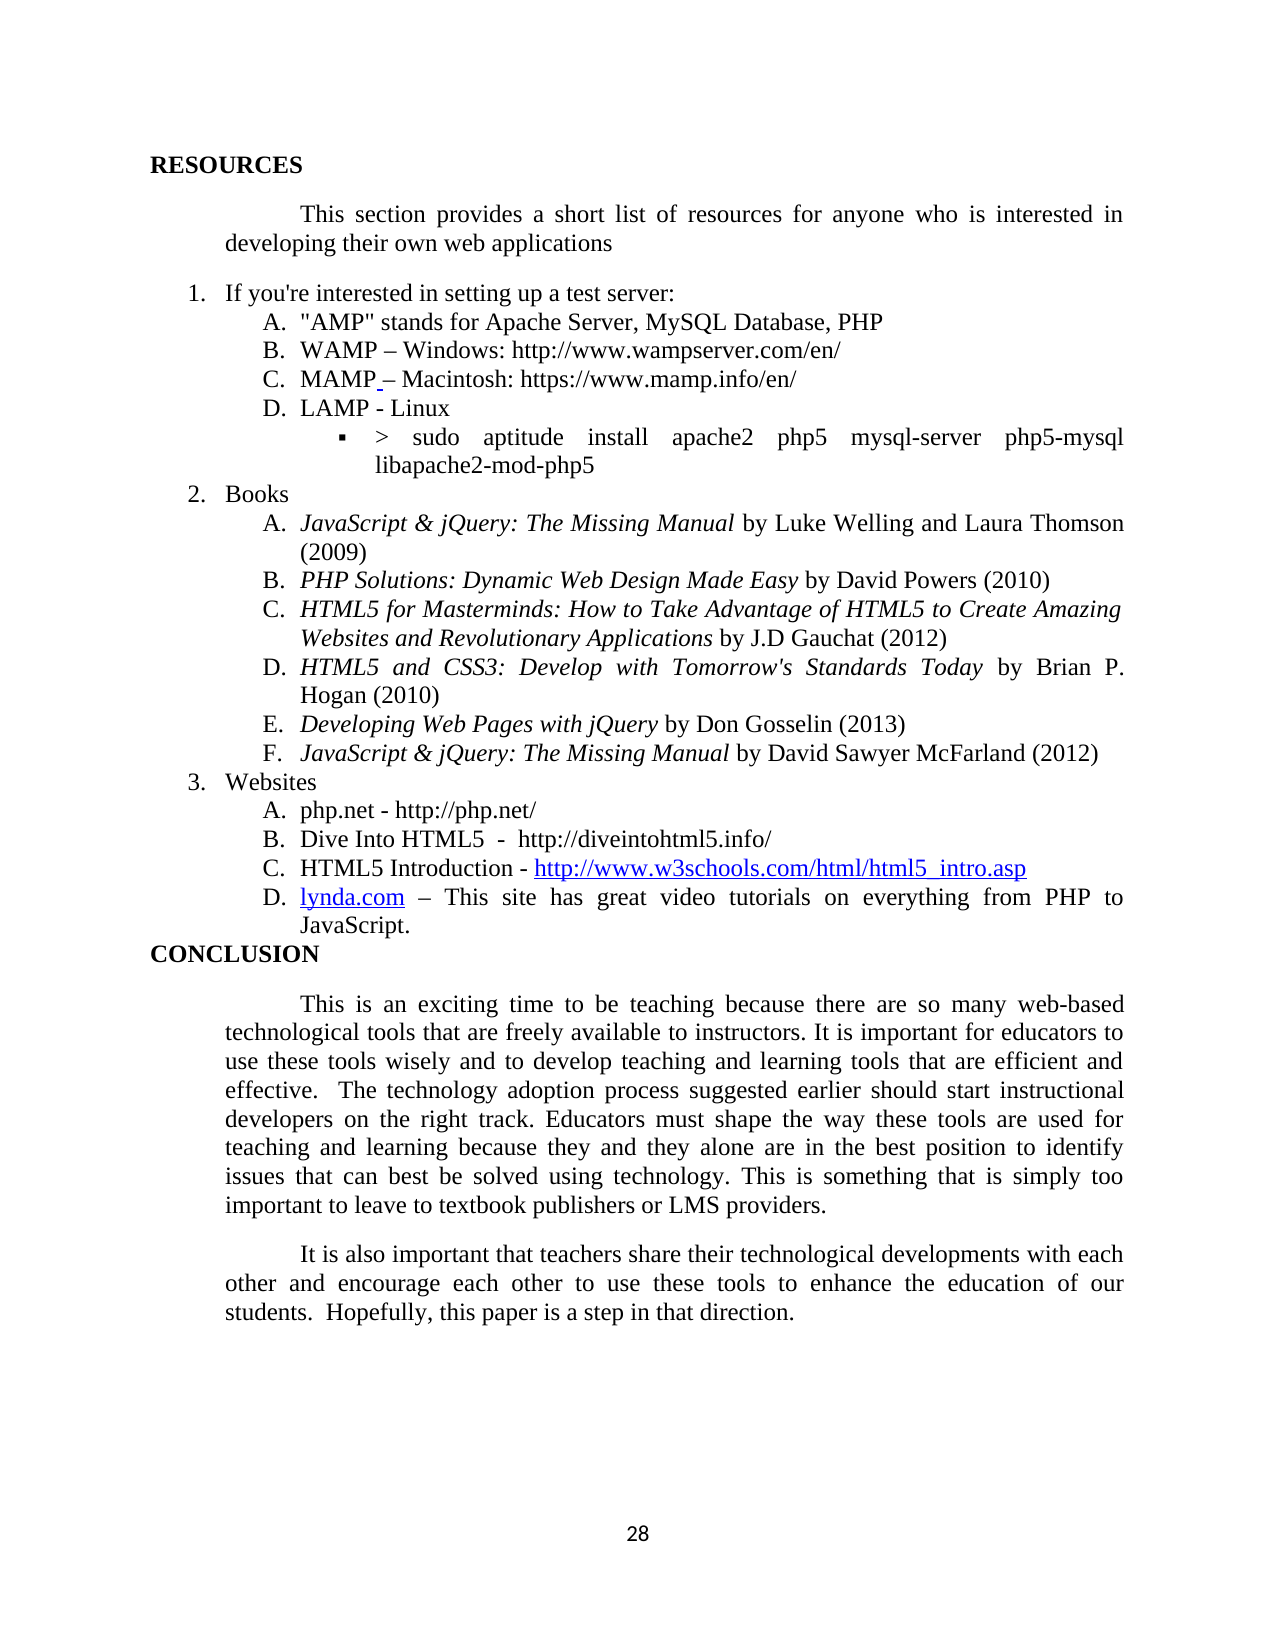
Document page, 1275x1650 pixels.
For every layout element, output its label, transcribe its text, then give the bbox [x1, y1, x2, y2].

list If you're interested in setting up a test server: [187, 278, 1125, 307]
text It is also important that teachers share their technological developments with each other and encourage each other to use these tools to enhance the education of our students. Hopefully, this paper is a step in that direction. [225, 1239, 1125, 1326]
list php.net - http://php.net/ [262, 795, 1125, 824]
list WAMP – Windows: http://www.wampserver.com/en/ [262, 335, 1125, 364]
list Developing Web Pages with jQuery by Don Gosselin (2013) [262, 709, 1125, 738]
text This is an exciting time to be teaching because there are so many web-based technological tools that are freely available to instructors. It is important for educators to use these tools wisely and to develop teaching and learning tools that are efficient and effective. The technology adoption process suggested earlier should start instructional developers on the right track. Educators must shape the way these tools are used for teaching and learning because they and they alone are in the best position to identify issues that can best be solved using technology. This is something that is simply too important to leave to textbook publishers or LMS providers. [225, 989, 1125, 1219]
list Websites [187, 767, 1125, 795]
list HTML5 and CSS3: Develop with Tomorrow's Standards Today by Brian P. Hogan (2010) [262, 652, 1125, 709]
list "AMP" stands for Apache Server, MySQL Database, PHP [262, 307, 1125, 335]
list LAMP - Linux [262, 393, 1125, 422]
list Dive Into HTML5 - http://diveintohtml5.info/ [262, 824, 1125, 853]
list PHP Solutions: Dynamic Web Design Made Easy by David Powers (2010) [262, 565, 1125, 594]
text CONCLUSION [150, 939, 1125, 968]
list HTML5 for Masterminds: How to Take Advantage of HTML5 to Create Amazing Websites and Revolutionary Applications by J.D Gauchat (2012) [262, 594, 1125, 652]
list > sudo aptitude install apache2 php5 mysql-server php5-mysql libapache2-mod-php5 [337, 422, 1125, 479]
text This section provides a short list of resources for anyone who is interested in developing their own web applications [225, 199, 1125, 257]
list HTML5 Introduction - http://www.w3schools.com/html/html5_intro.asp [262, 853, 1125, 882]
text RESOURCES [150, 150, 1125, 179]
list JavaScript & jQuery: The Missing Manual by David Sawyer McFarland (2012) [262, 738, 1125, 767]
list MAMP – Macintosh: https://www.mamp.info/en/ [262, 364, 1125, 393]
list lynda.com – This site has great video tutorials on everything from PHP to JavaScript. [262, 882, 1125, 939]
list Books [187, 479, 1125, 508]
list JavaScript & jQuery: The Missing Manual by Luke Welling and Laura Thomson (2009) [262, 508, 1125, 565]
